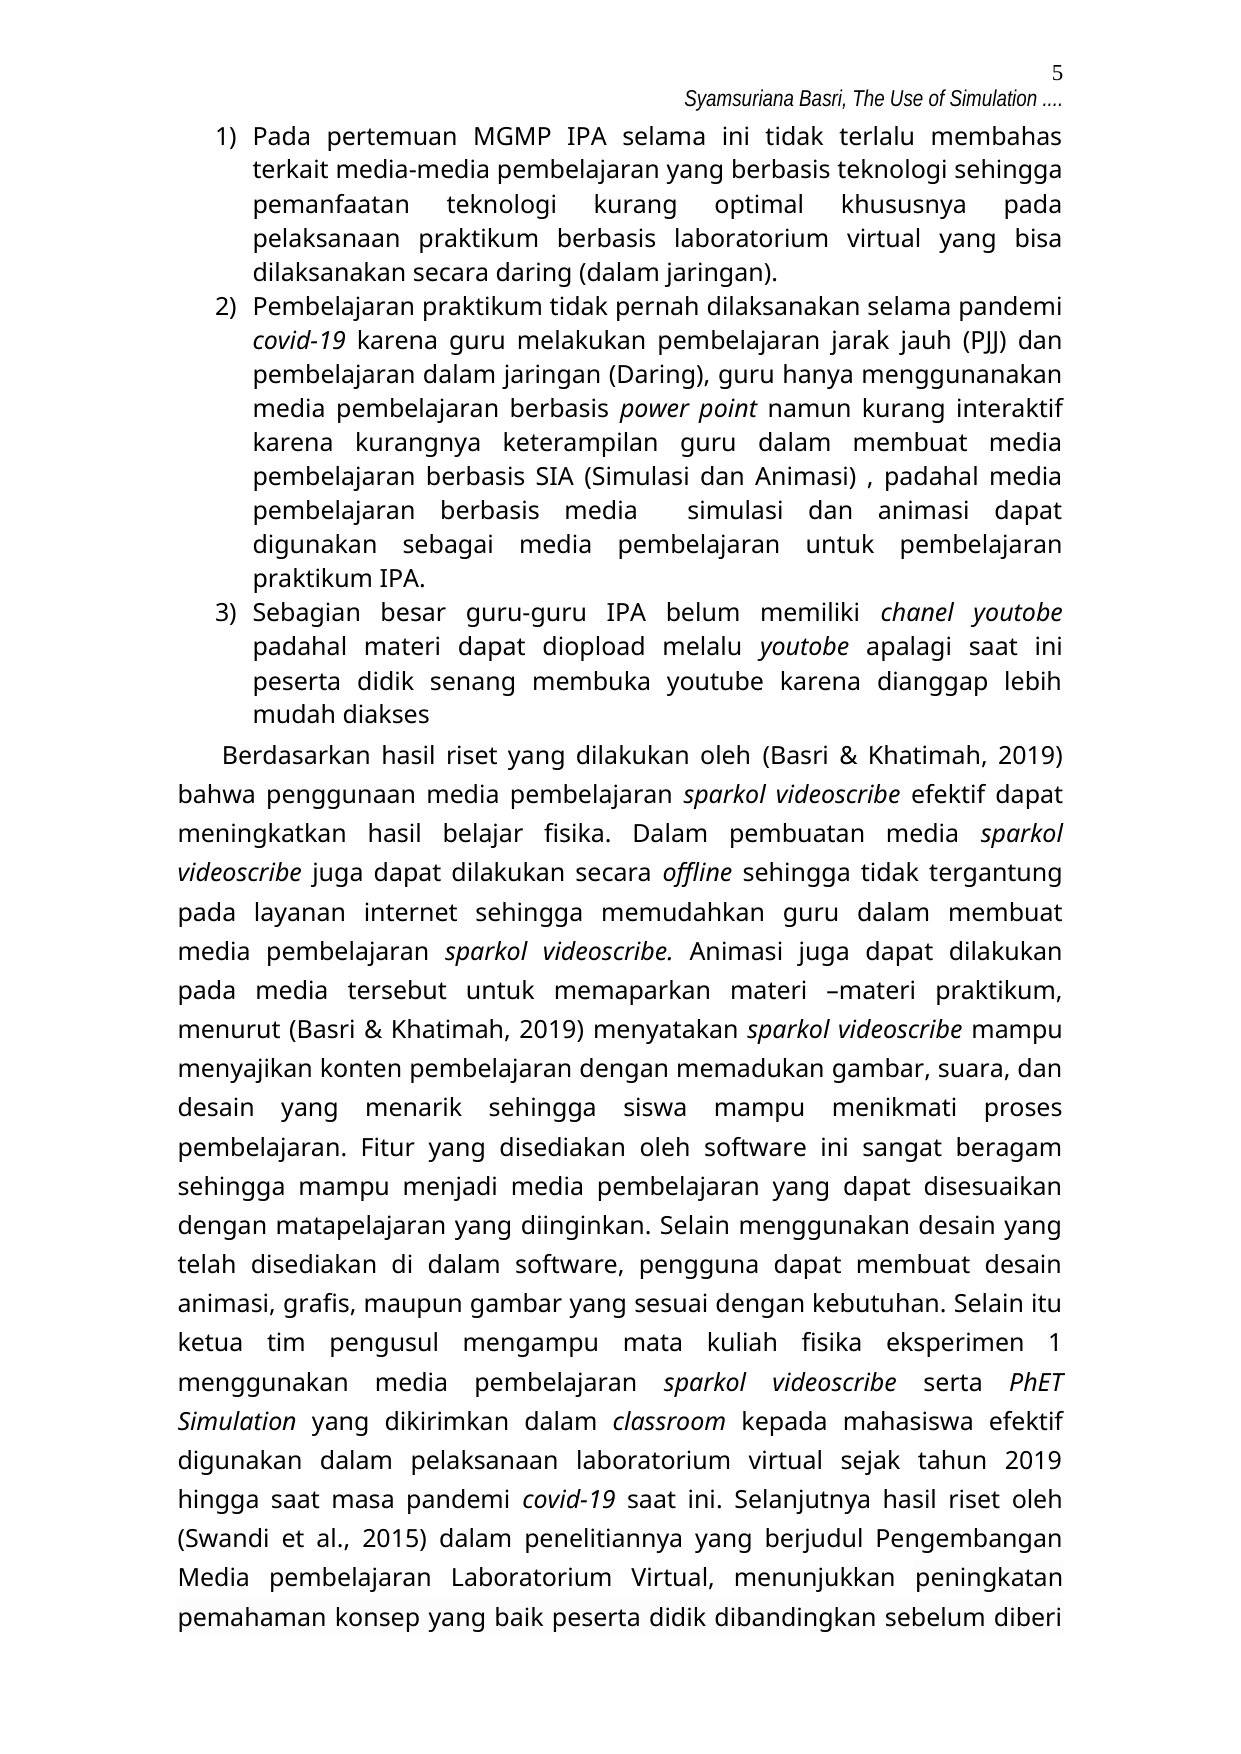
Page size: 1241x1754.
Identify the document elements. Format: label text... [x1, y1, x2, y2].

list Pembelajaran praktikum tidak pernah dilaksanakan selama pandemi covid-19 karena guru melakukan pembelajaran jarak jauh (PJJ) dan pembelajaran dalam jaringan (Daring), guru hanya menggunanakan media pembelajaran berbasis power point namun kurang interaktif karena kurangnya keterampilan guru dalam membuat media pembelajaran berbasis SIA (Simulasi dan Animasi) , padahal media pembelajaran berbasis media simulasi dan animasi dapat digunakan sebagai media pembelajaran untuk pembelajaran praktikum IPA. [215, 288, 1063, 595]
list Sebagian besar guru-guru IPA belum memiliki chanel youtobe padahal materi dapat diopload melalu youtobe apalagi saat ini peserta didik senang membuka youtube karena dianggap lebih mudah diakses [215, 595, 1063, 731]
list Pada pertemuan MGMP IPA selama ini tidak terlalu membahas terkait media-media pembelajaran yang berbasis teknologi sehingga pemanfaatan teknologi kurang optimal khususnya pada pelaksanaan praktikum berbasis laboratorium virtual yang bisa dilaksanakan secara daring (dalam jaringan). [215, 118, 1063, 288]
